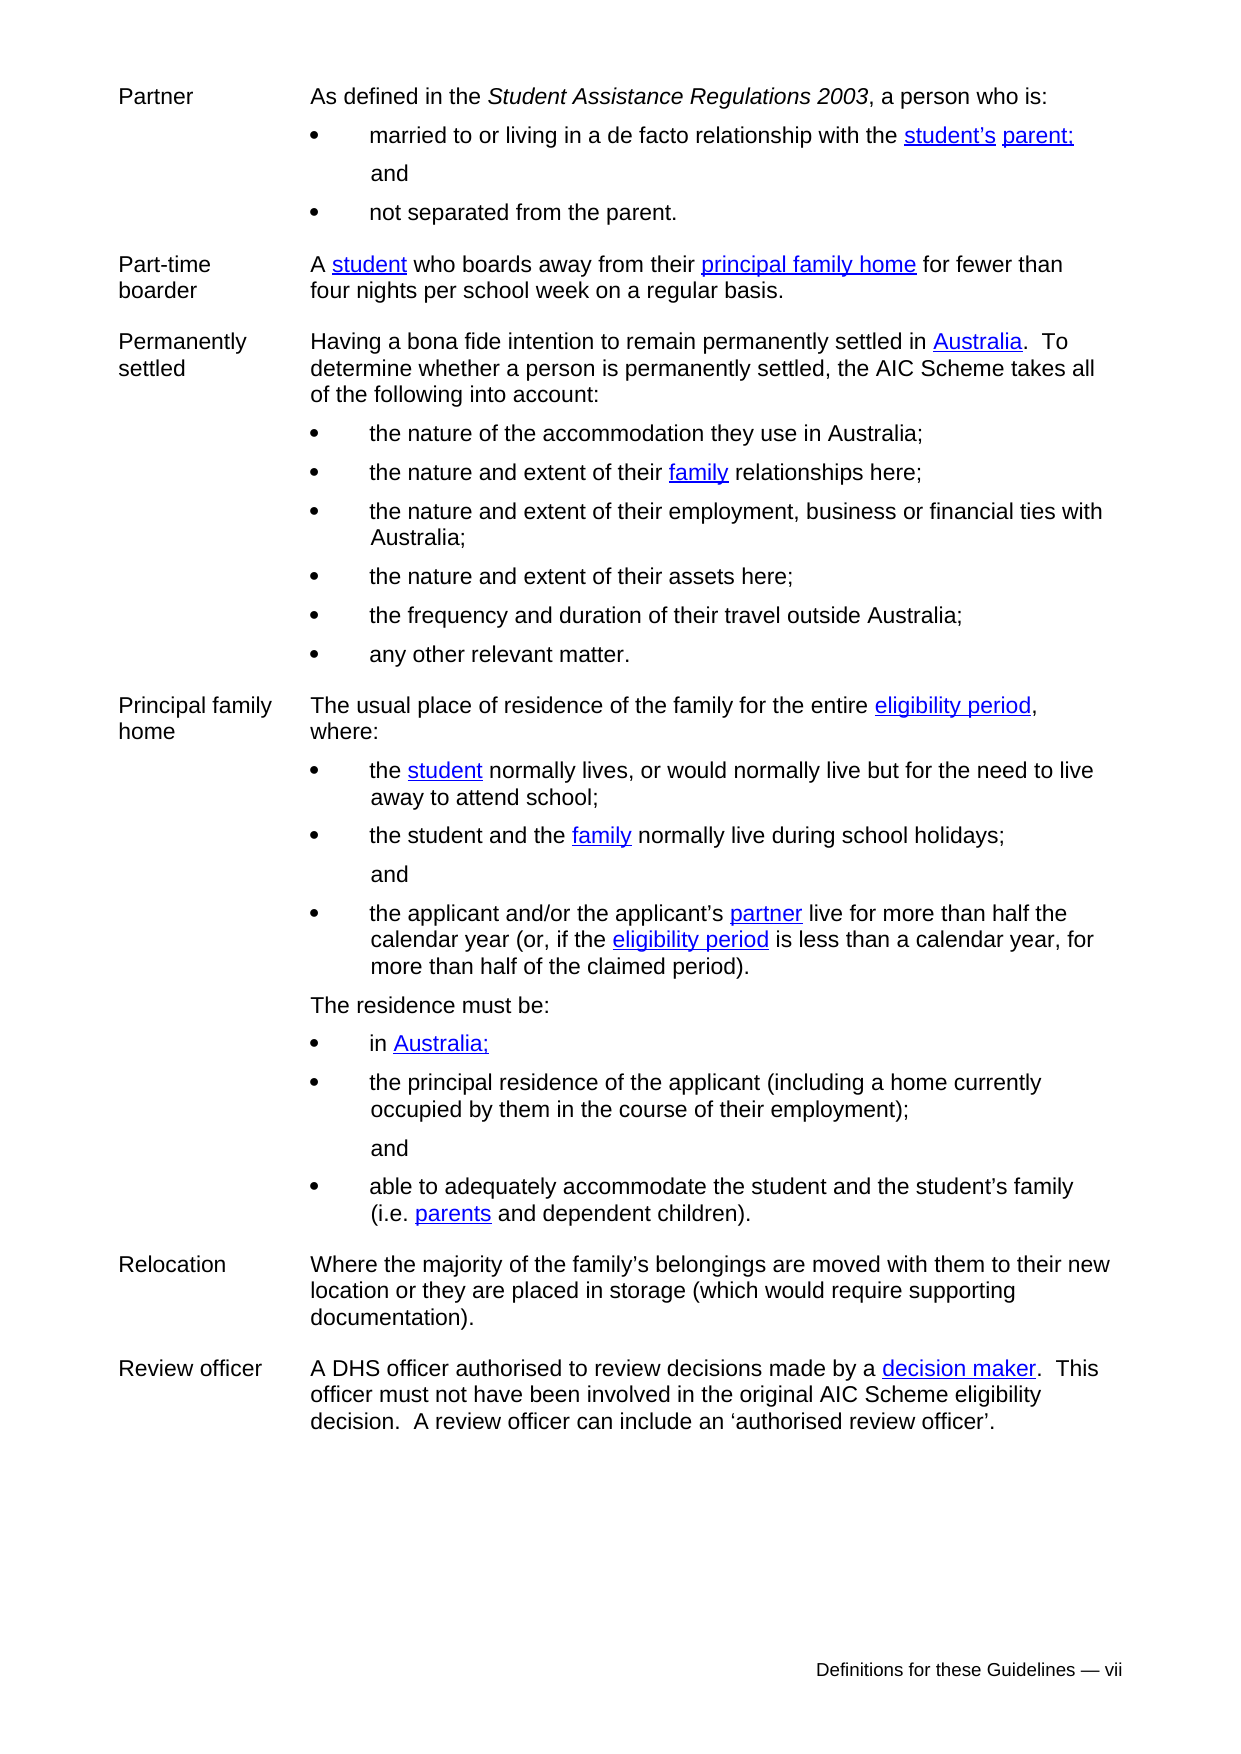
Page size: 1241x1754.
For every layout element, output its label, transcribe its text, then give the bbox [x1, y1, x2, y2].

table_cell Having a bona fide intention to remain permanently settled in Australia. To determine whether a person is permanently settled, the AIC Scheme takes all of the following into account: the nature of the accommodation they use in Australia; the nature and extent of their family relationships here; the nature and extent of their employment, business or financial ties with Australia; the nature and extent of their assets here; the frequency and duration of their travel outside Australia; any other relevant matter. [295, 316, 1122, 679]
table_cell The usual place of residence of the family for the entire eligibility period, where: the student normally lives, or would normally live but for the need to live away to attend school; the student and the family normally live during school holidays; and the applicant and/or the applicant’s partner live for more than half the calendar year (or, if the eligibility period is less than a calendar year, for more than half of the claimed period). The residence must be: in Australia; the principal residence of the applicant (including a home currently occupied by them in the course of their employment); and able to adequately accommodate the student and the student’s family (i.e. parents and dependent children). [295, 679, 1122, 1238]
table_cell As defined in the Student Assistance Regulations 2003, a person who is: married to or living in a de facto relationship with the student’s parent; and not separated from the parent. [295, 70, 1122, 238]
table_cell A student who boards away from their principal family home for fewer than four nights per school week on a regular basis. [295, 238, 1122, 316]
table_cell A DHS officer authorised to review decisions made by a decision maker. This officer must not have been involved in the original AIC Scheme eligibility decision. A review officer can include an ‘authorised review officer’. [295, 1343, 1122, 1447]
table_cell Part-time boarder [118, 238, 295, 316]
table_cell Relocation [118, 1239, 295, 1343]
table_cell Review officer [118, 1343, 295, 1447]
table_cell Principal family home [118, 679, 295, 1238]
table_cell Where the majority of the family’s belongings are moved with them to their new location or they are placed in storage (which would require supporting documentation). [295, 1239, 1122, 1343]
table_cell Partner [118, 70, 295, 238]
table_cell Permanently settled [118, 316, 295, 679]
